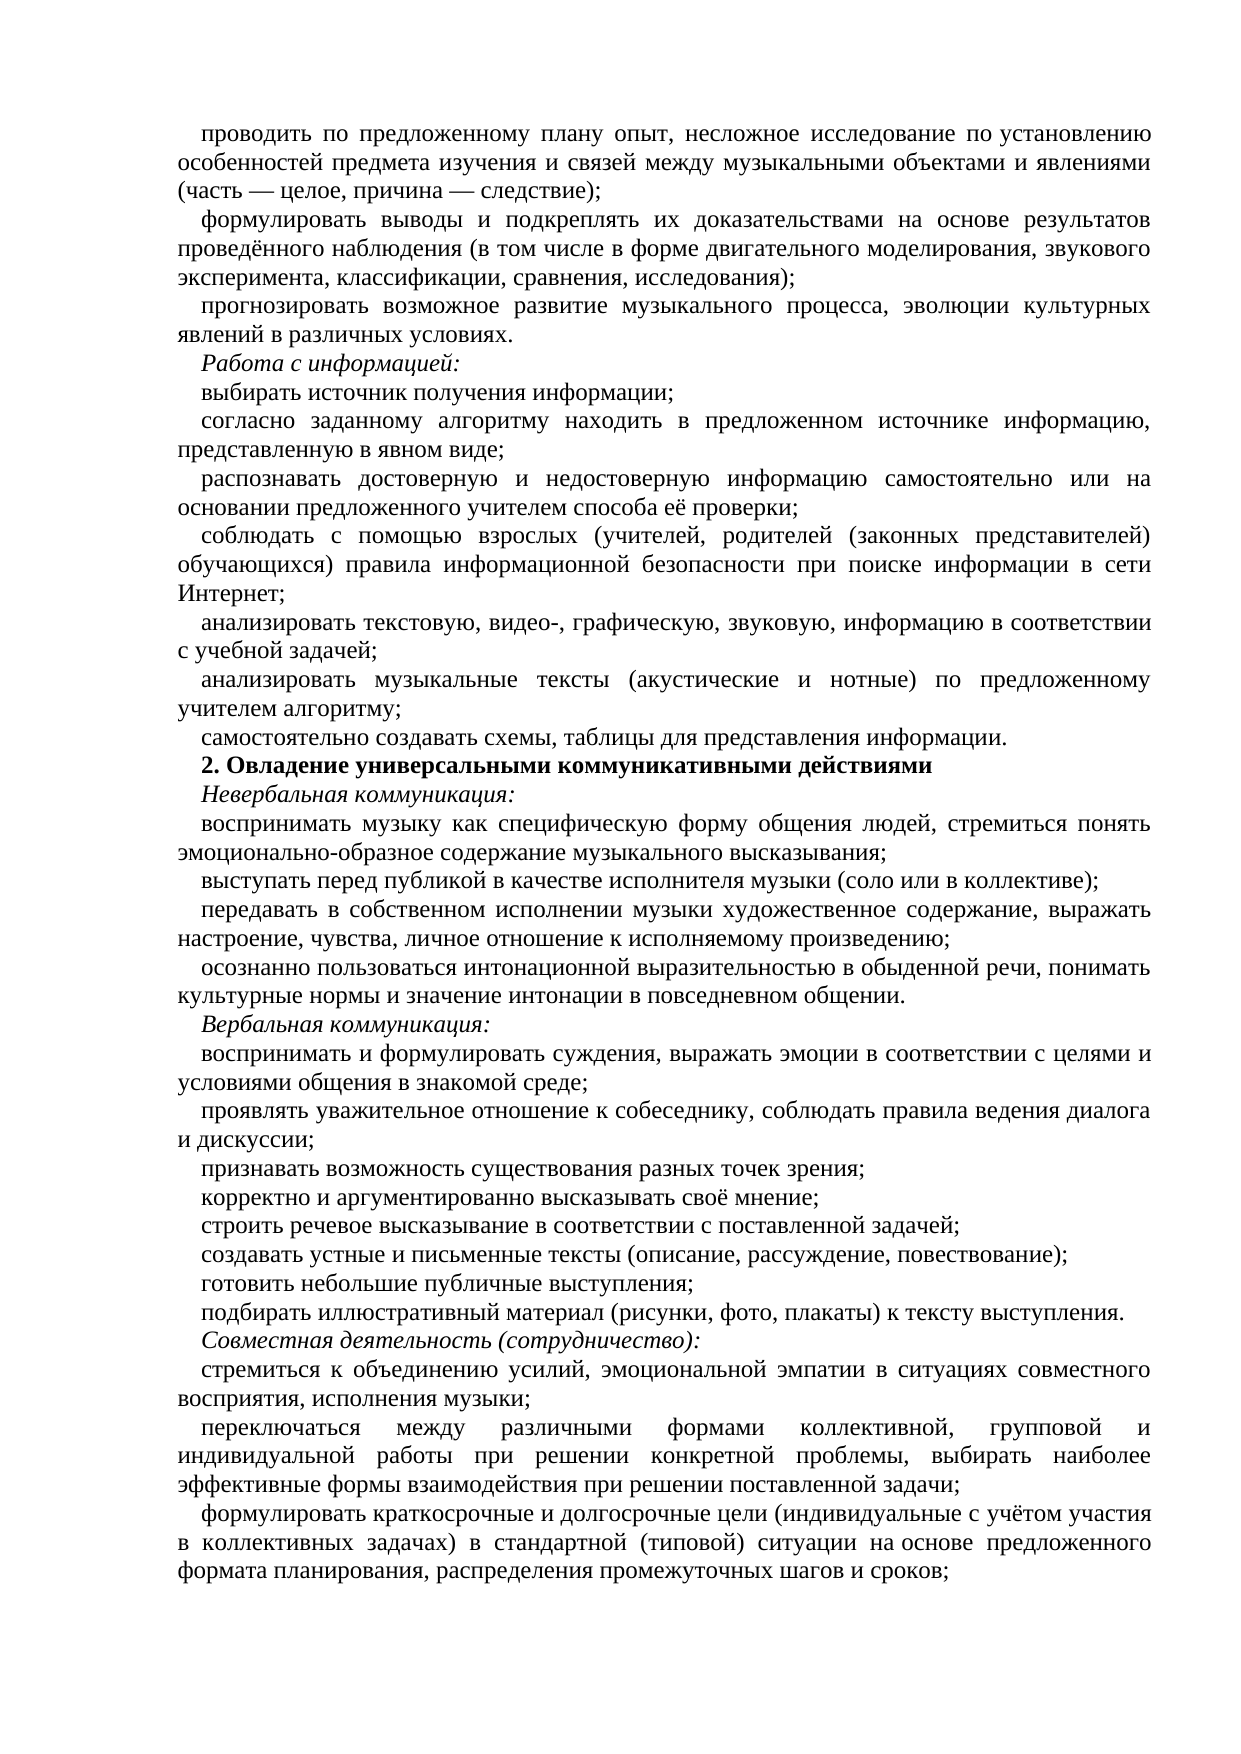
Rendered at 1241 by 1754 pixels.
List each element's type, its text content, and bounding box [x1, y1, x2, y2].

text формулировать выводы и подкреплять их доказательствами на основе результатов проведённого наблюдения (в том числе в форме двигательного моделирования, звукового эксперимента, классификации, сравнения, исследования); [177, 204, 1152, 291]
text готовить небольшие публичные выступления; [177, 1268, 1152, 1297]
text анализировать текстовую, видео-, графическую, звуковую, информацию в соответствии с учебной задачей; [177, 607, 1152, 664]
text распознавать достоверную и недостоверную информацию самостоятельно или на основании предложенного учителем способа её проверки; [177, 463, 1152, 521]
text воспринимать и формулировать суждения, выражать эмоции в соответствии с целями и условиями общения в знакомой среде; [177, 1038, 1152, 1096]
text строить речевое высказывание в соответствии с поставленной задачей; [177, 1211, 1152, 1239]
text переключаться между различными формами коллективной, групповой и индивидуальной работы при решении конкретной проблемы, выбирать наиболее эффективные формы взаимодействия при решении поставленной задачи; [177, 1412, 1152, 1498]
text воспринимать музыку как специфическую форму общения людей, стремиться понять эмоционально-образное содержание музыкального высказывания; [177, 808, 1152, 866]
text признавать возможность существования разных точек зрения; [177, 1153, 1152, 1182]
text проявлять уважительное отношение к собеседнику, соблюдать правила ведения диалога и дискуссии; [177, 1096, 1152, 1153]
text анализировать музыкальные тексты (акустические и нотные) по предложенному учителем алгоритму; [177, 664, 1152, 722]
text прогнозировать возможное развитие музыкального процесса, эволюции культурных явлений в различных условиях. [177, 291, 1152, 348]
text 2. Овладение универсальными коммуникативными действиями [177, 751, 1152, 779]
text соблюдать с помощью взрослых (учителей, родителей (законных представителей) обучающихся) правила информационной безопасности при поиске информации в сети Интернет; [177, 521, 1152, 607]
text выступать перед публикой в качестве исполнителя музыки (соло или в коллективе); [177, 866, 1152, 894]
text корректно и аргументированно высказывать своё мнение; [177, 1182, 1152, 1211]
text выбирать источник получения информации; [177, 377, 1152, 406]
text Работа с информацией: [177, 348, 1152, 377]
text самостоятельно создавать схемы, таблицы для представления информации. [177, 722, 1152, 751]
text проводить по предложенному плану опыт, несложное исследование по установлению особенностей предмета изучения и связей между музыкальными объектами и явлениями (часть — целое, причина — следствие); [177, 118, 1152, 204]
text Невербальная коммуникация: [177, 779, 1152, 808]
text стремиться к объединению усилий, эмоциональной эмпатии в ситуациях совместного восприятия, исполнения музыки; [177, 1354, 1152, 1412]
text передавать в собственном исполнении музыки художественное содержание, выражать настроение, чувства, личное отношение к исполняемому произведению; [177, 894, 1152, 952]
text осознанно пользоваться интонационной выразительностью в обыденной речи, понимать культурные нормы и значение интонации в повседневном общении. [177, 952, 1152, 1009]
text создавать устные и письменные тексты (описание, рассуждение, повествование); [177, 1239, 1152, 1268]
text Вербальная коммуникация: [177, 1009, 1152, 1038]
text формулировать краткосрочные и долгосрочные цели (индивидуальные с учётом участия в коллективных задачах) в стандартной (типовой) ситуации на основе предложенного формата планирования, распределения промежуточных шагов и сроков; [177, 1498, 1152, 1584]
text Совместная деятельность (сотрудничество): [177, 1326, 1152, 1354]
text согласно заданному алгоритму находить в предложенном источнике информацию, представленную в явном виде; [177, 406, 1152, 463]
text подбирать иллюстративный материал (рисунки, фото, плакаты) к тексту выступления. [177, 1297, 1152, 1326]
